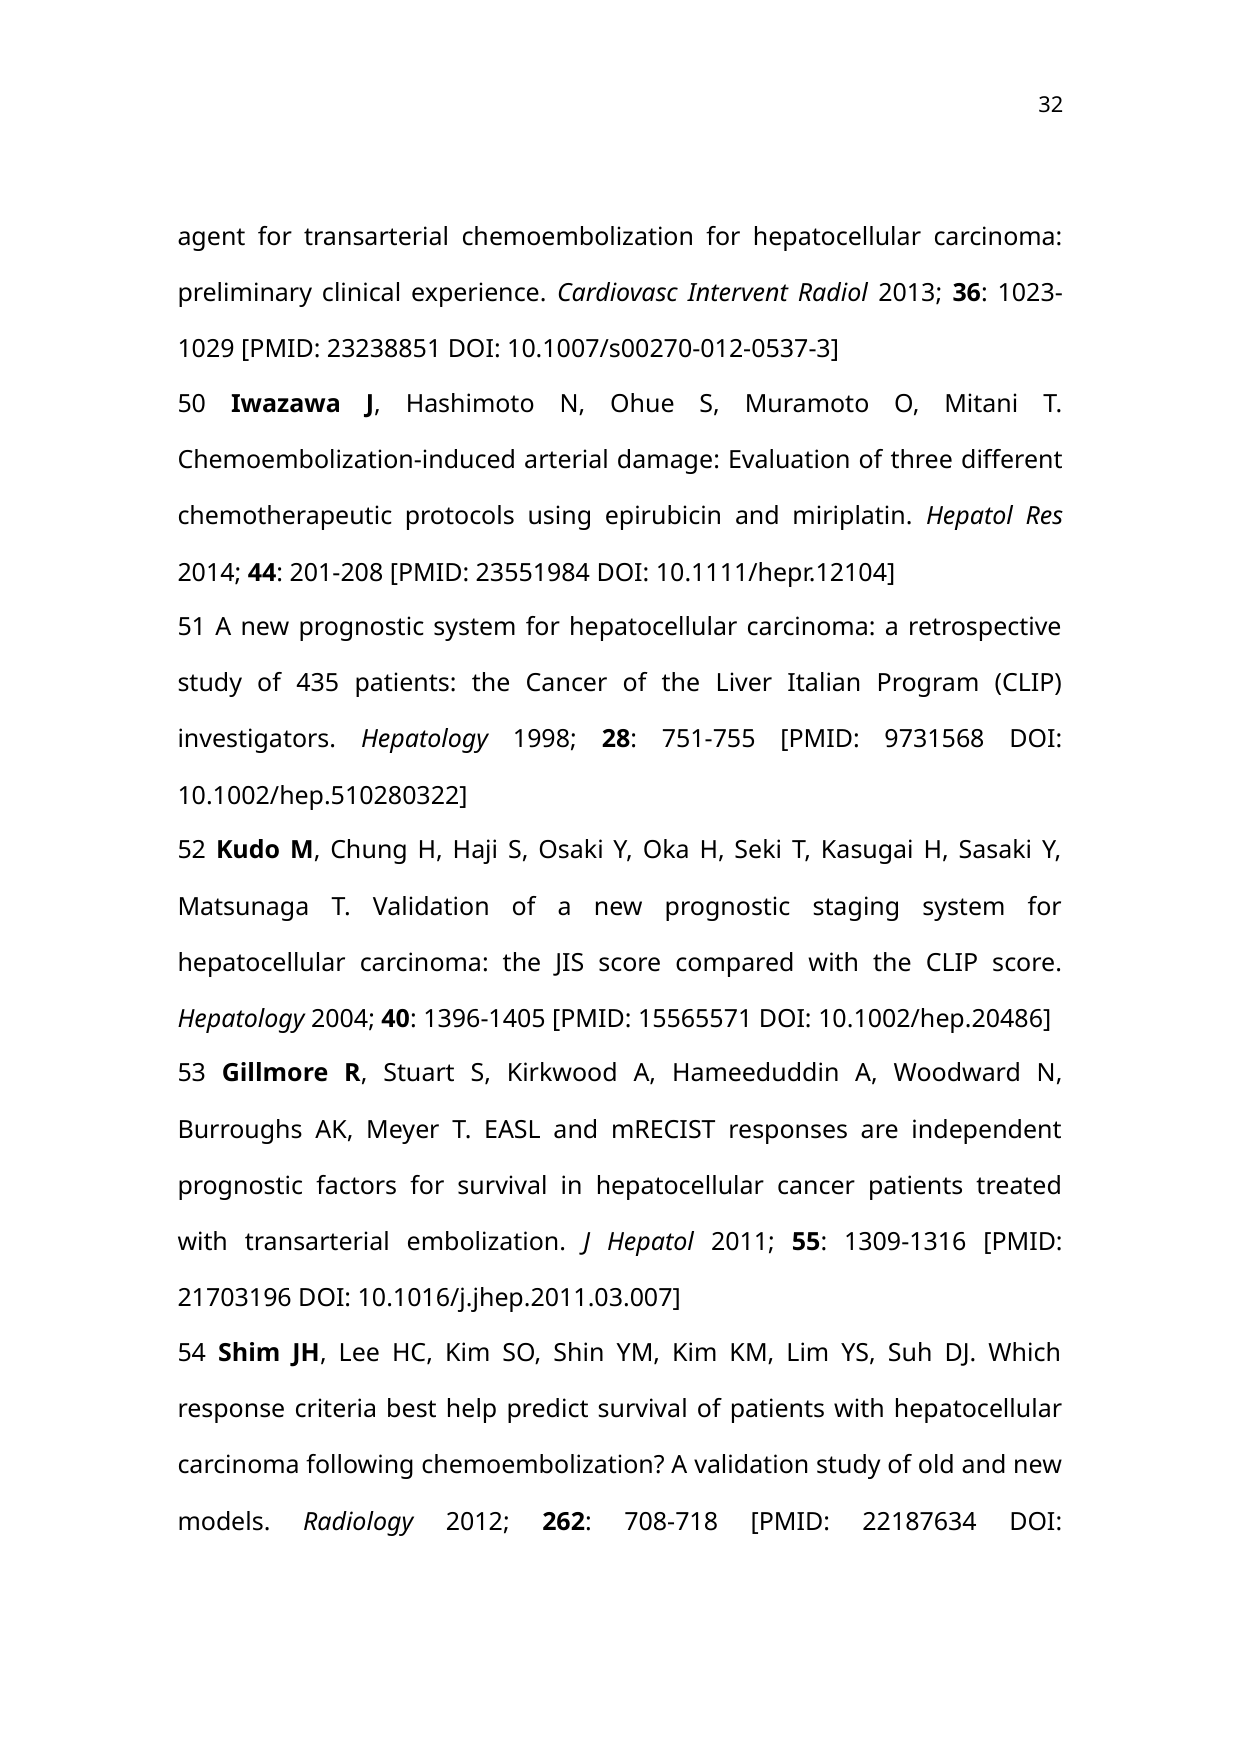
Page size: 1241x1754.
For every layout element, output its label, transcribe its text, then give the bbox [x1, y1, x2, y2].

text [177, 1333, 1063, 1539]
text 53 Gillmore R, Stuart S, Kirkwood A, Hameeduddin A, Woodward N, Burroughs AK, Meyer T. EASL and mRECIST responses are independent prognostic factors for survival in hepatocellular cancer patients treated with transarterial embolization. J Hepatol 2011; 55: 1309-1316 [PMID: 21703196 DOI: 10.1016/j.jhep.2011.03.007] [177, 1053, 1063, 1316]
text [177, 217, 1063, 367]
text 50 Iwazawa J, Hashimoto N, Ohue S, Muramoto O, Mitani T. Chemoembolization-induced arterial damage: Evaluation of three different chemotherapeutic protocols using epirubicin and miriplatin. Hepatol Res 2014; 44: 201-208 [PMID: 23551984 DOI: 10.1111/hepr.12104] [177, 384, 1063, 590]
text 52 Kudo M, Chung H, Haji S, Osaki Y, Oka H, Seki T, Kasugai H, Sasaki Y, Matsunaga T. Validation of a new prognostic staging system for hepatocellular carcinoma: the JIS score compared with the CLIP score. Hepatology 2004; 40: 1396-1405 [PMID: 15565571 DOI: 10.1002/hep.20486] [177, 830, 1063, 1036]
text 51 A new prognostic system for hepatocellular carcinoma: a retrospective study of 435 patients: the Cancer of the Liver Italian Program (CLIP) investigators. Hepatology 1998; 28: 751-755 [PMID: 9731568 DOI: 10.1002/hep.510280322] [177, 607, 1063, 813]
